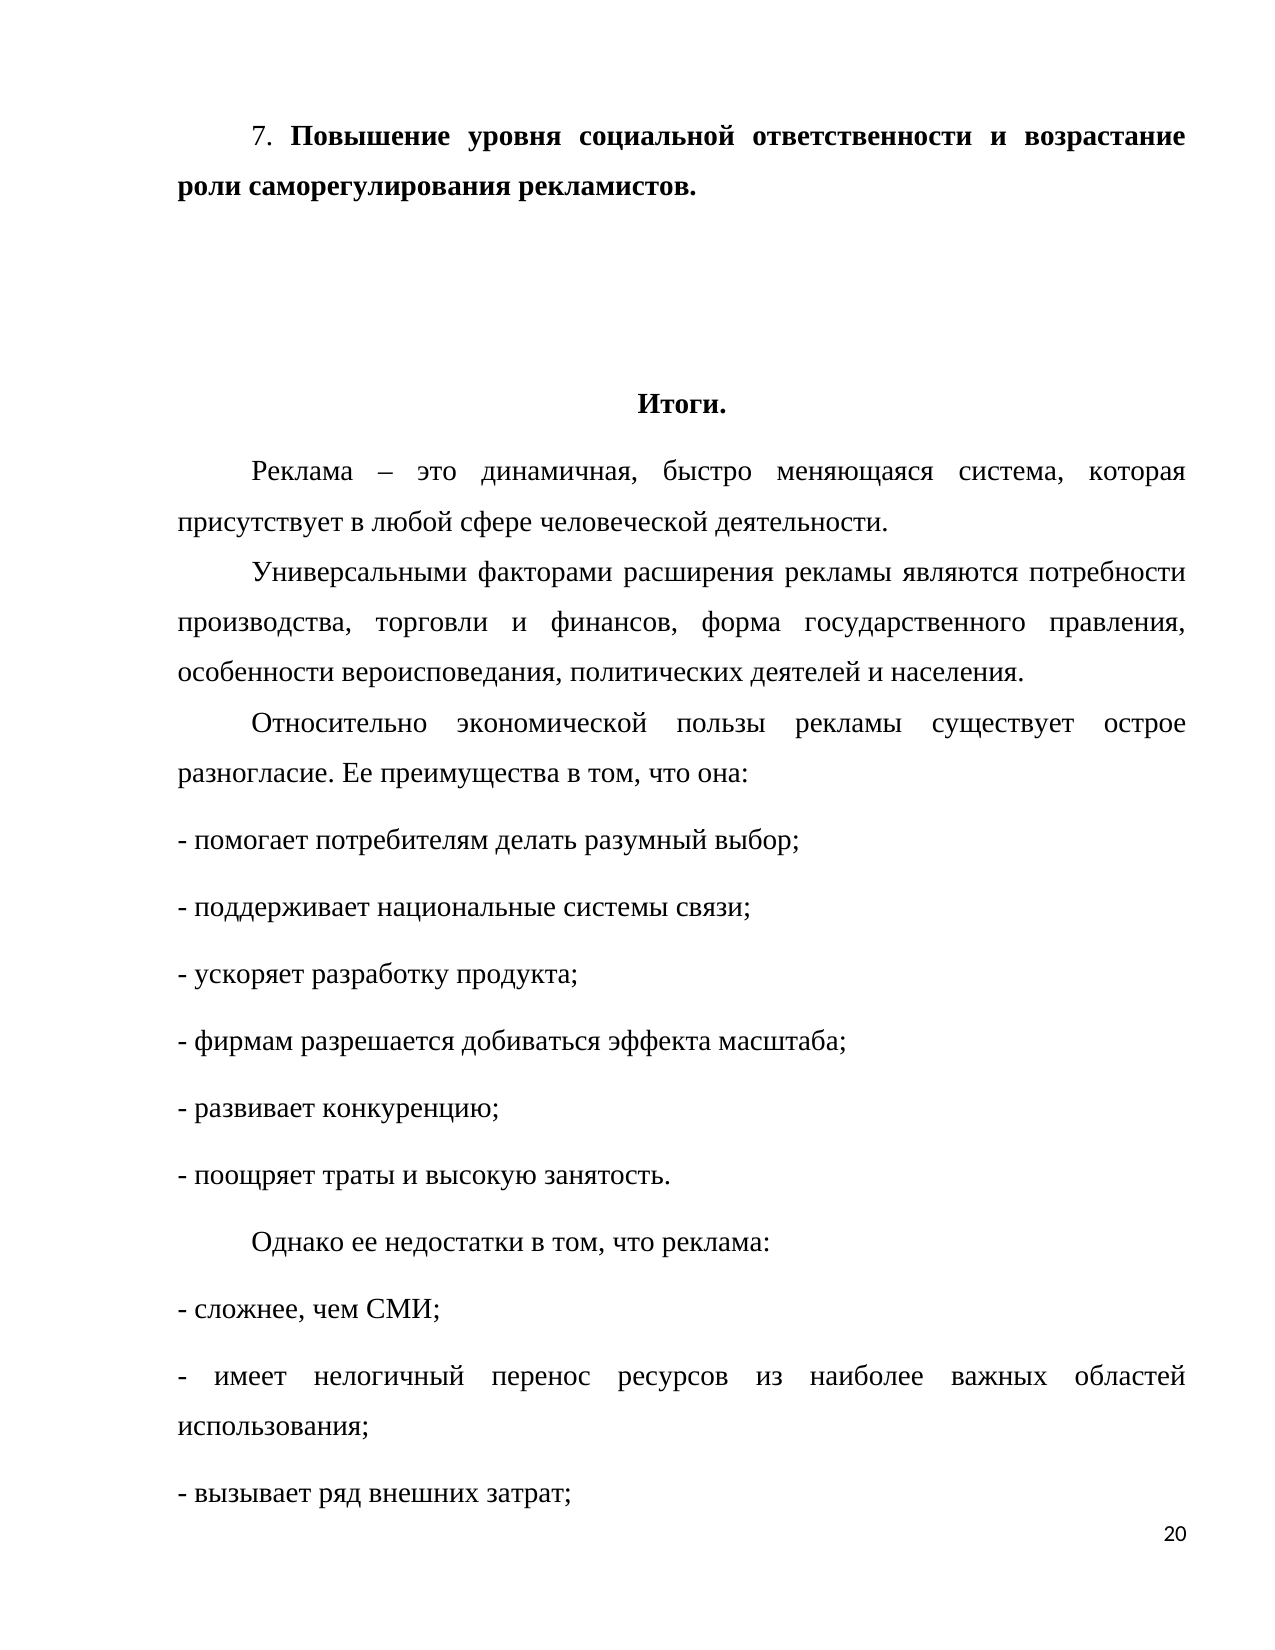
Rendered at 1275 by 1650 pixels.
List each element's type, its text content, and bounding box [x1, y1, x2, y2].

text Реклама – это динамичная, быстро меняющаяся система, которая присутствует в любой сфере человеческой деятельности. [177, 453, 1186, 537]
text Однако ее недостатки в том, что реклама: [177, 1224, 1186, 1258]
text Относительно экономической пользы рекламы существует острое разногласие. Ее преимущества в том, что она: [177, 705, 1186, 789]
text 7. Повышение уровня социальной ответственности и возрастание роли саморегулирования рекламистов. [177, 118, 1186, 202]
text - поддерживает национальные системы связи; [177, 889, 1186, 923]
text - поощряет траты и высокую занятость. [177, 1157, 1186, 1191]
text - сложнее, чем СМИ; [177, 1291, 1186, 1324]
text Итоги. [177, 386, 1186, 420]
text - имеет нелогичный перенос ресурсов из наиболее важных областей использования; [177, 1358, 1186, 1442]
text - помогает потребителям делать разумный выбор; [177, 822, 1186, 856]
text Универсальными факторами расширения рекламы являются потребности производства, торговли и финансов, форма государственного правления, особенности вероисповедания, политических деятелей и населения. [177, 554, 1186, 688]
text - вызывает ряд внешних затрат; [177, 1475, 1186, 1509]
text - фирмам разрешается добиваться эффекта масштаба; [177, 1023, 1186, 1057]
text - развивает конкуренцию; [177, 1090, 1186, 1124]
text - ускоряет разработку продукта; [177, 956, 1186, 990]
